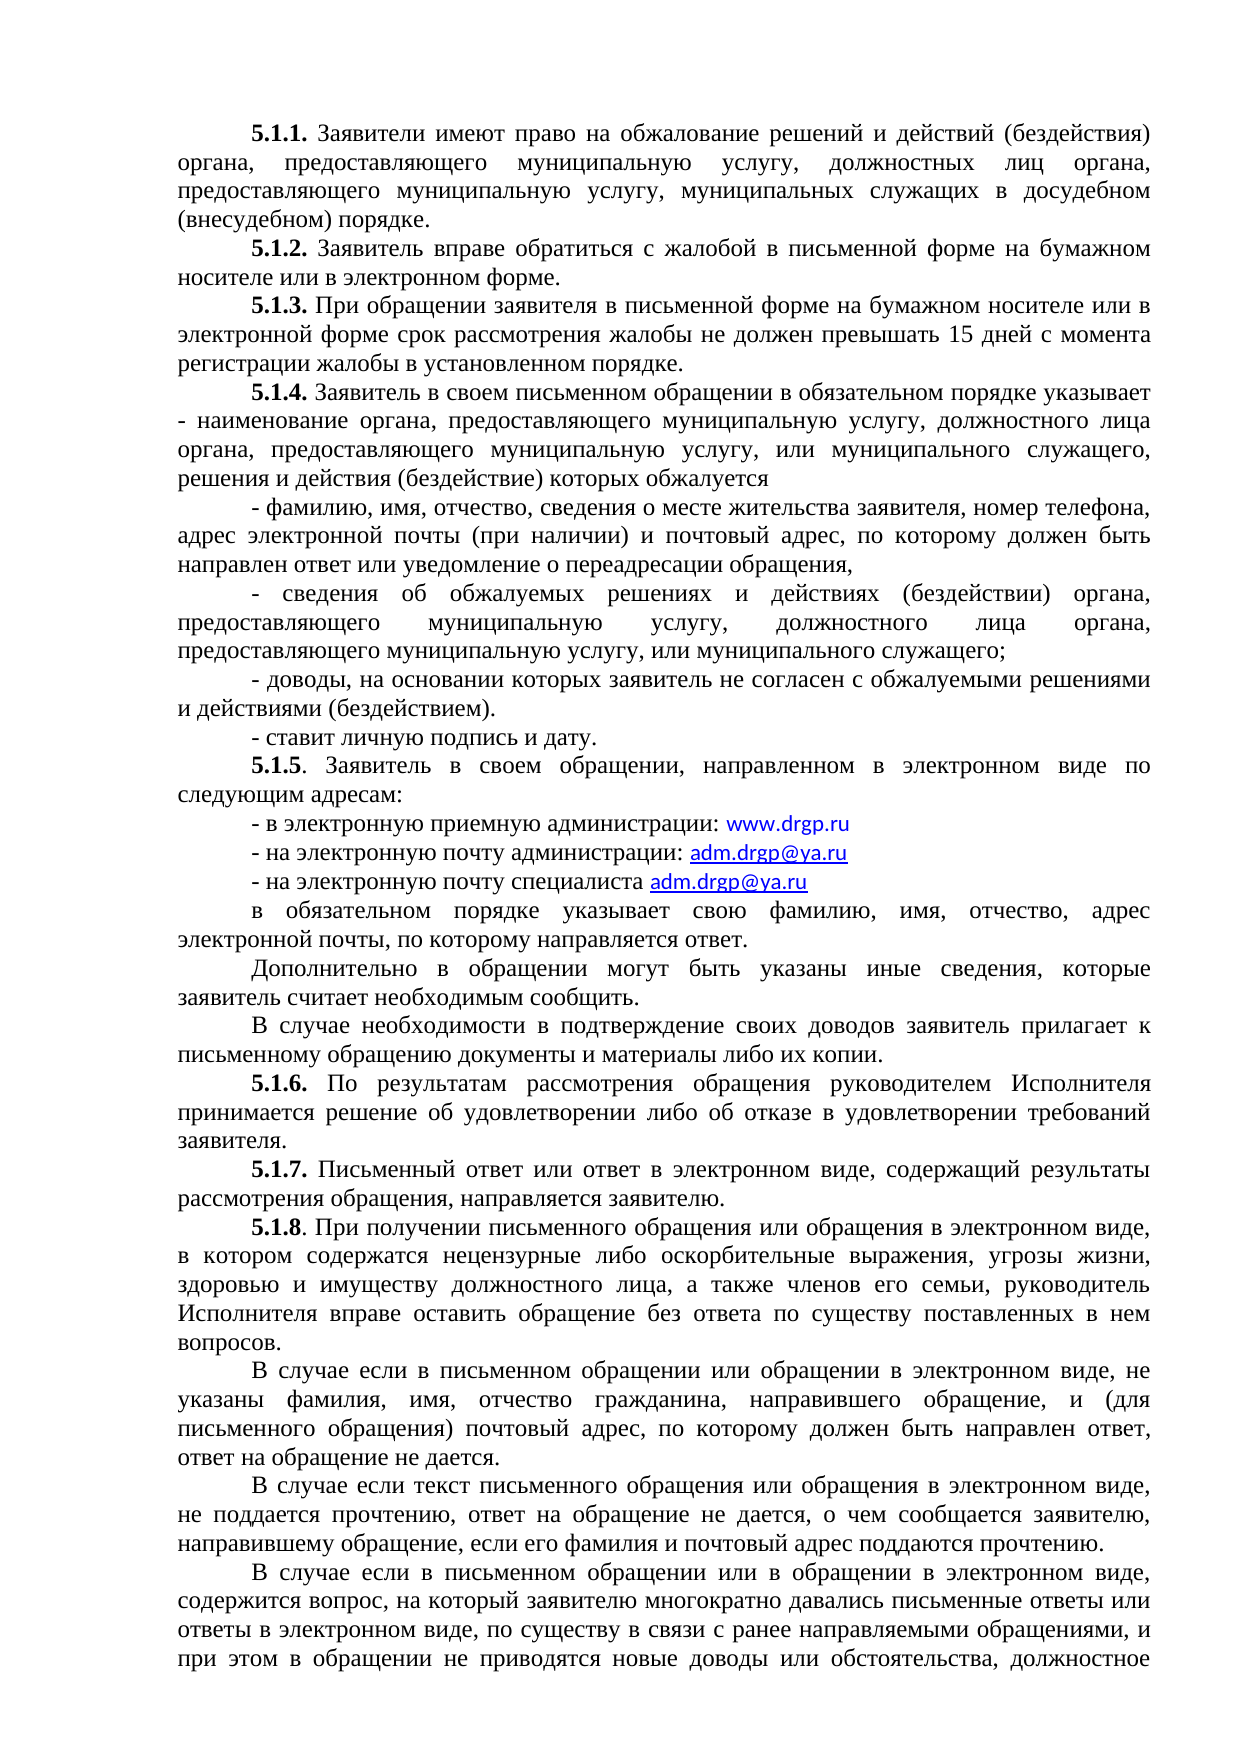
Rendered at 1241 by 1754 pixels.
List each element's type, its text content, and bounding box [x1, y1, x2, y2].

text В случае если текст письменного обращения или обращения в электронном виде, не поддается прочтению, ответ на обращение не дается, о чем сообщается заявителю, направившему обращение, если его фамилия и почтовый адрес поддаются прочтению. [177, 1470, 1152, 1557]
text В случае необходимости в подтверждение своих доводов заявитель прилагает к письменному обращению документы и материалы либо их копии. [177, 1010, 1152, 1068]
text - доводы, на основании которых заявитель не согласен с обжалуемыми решениями и действиями (бездействием). [177, 664, 1152, 722]
text 5.1.5. Заявитель в своем обращении, направленном в электронном виде по следующим адресам: [177, 751, 1152, 808]
text 5.1.6. По результатам рассмотрения обращения руководителем Исполнителя принимается решение об удовлетворении либо об отказе в удовлетворении требований заявителя. [177, 1068, 1152, 1154]
text Дополнительно в обращении могут быть указаны иные сведения, которые заявитель считает необходимым сообщить. [177, 953, 1152, 1010]
text - в электронную приемную администрации: www.drgp.ru [177, 808, 1152, 837]
text 5.1.1. Заявители имеют право на обжалование решений и действий (бездействия) органа, предоставляющего муниципальную услугу, должностных лиц органа, предоставляющего муниципальную услугу, муниципальных служащих в досудебном (внесудебном) порядке. [177, 118, 1152, 233]
text в обязательном порядке указывает свою фамилию, имя, отчество, адрес электронной почты, по которому направляется ответ. [177, 895, 1152, 953]
text - фамилию, имя, отчество, сведения о месте жительства заявителя, номер телефона, адрес электронной почты (при наличии) и почтовый адрес, по которому должен быть направлен ответ или уведомление о переадресации обращения, [177, 492, 1152, 578]
text 5.1.4. Заявитель в своем письменном обращении в обязательном порядке указывает - наименование органа, предоставляющего муниципальную услугу, должностного лица органа, предоставляющего муниципальную услугу, или муниципального служащего, решения и действия (бездействие) которых обжалуется [177, 377, 1152, 492]
text 5.1.3. При обращении заявителя в письменной форме на бумажном носителе или в электронной форме срок рассмотрения жалобы не должен превышать 15 дней с момента регистрации жалобы в установленном порядке. [177, 291, 1152, 377]
text 5.1.2. Заявитель вправе обратиться с жалобой в письменной форме на бумажном носителе или в электронном форме. [177, 233, 1152, 291]
text - ставит личную подпись и дату. [177, 722, 1152, 751]
text - сведения об обжалуемых решениях и действиях (бездействии) органа, предоставляющего муниципальную услугу, должностного лица органа, предоставляющего муниципальную услугу, или муниципального служащего; [177, 578, 1152, 664]
text - на электронную почту специалиста adm.drgp@ya.ru [177, 866, 1152, 895]
text 5.1.8. При получении письменного обращения или обращения в электронном виде, в котором содержатся нецензурные либо оскорбительные выражения, угрозы жизни, здоровью и имуществу должностного лица, а также членов его семьи, руководитель Исполнителя вправе оставить обращение без ответа по существу поставленных в нем вопросов. [177, 1212, 1152, 1355]
text В случае если в письменном обращении или обращении в электронном виде, не указаны фамилия, имя, отчество гражданина, направившего обращение, и (для письменного обращения) почтовый адрес, по которому должен быть направлен ответ, ответ на обращение не дается. [177, 1355, 1152, 1470]
text - на электронную почту администрации: adm.drgp@ya.ru [177, 837, 1152, 866]
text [177, 1557, 1152, 1672]
text 5.1.7. Письменный ответ или ответ в электронном виде, содержащий результаты рассмотрения обращения, направляется заявителю. [177, 1154, 1152, 1212]
